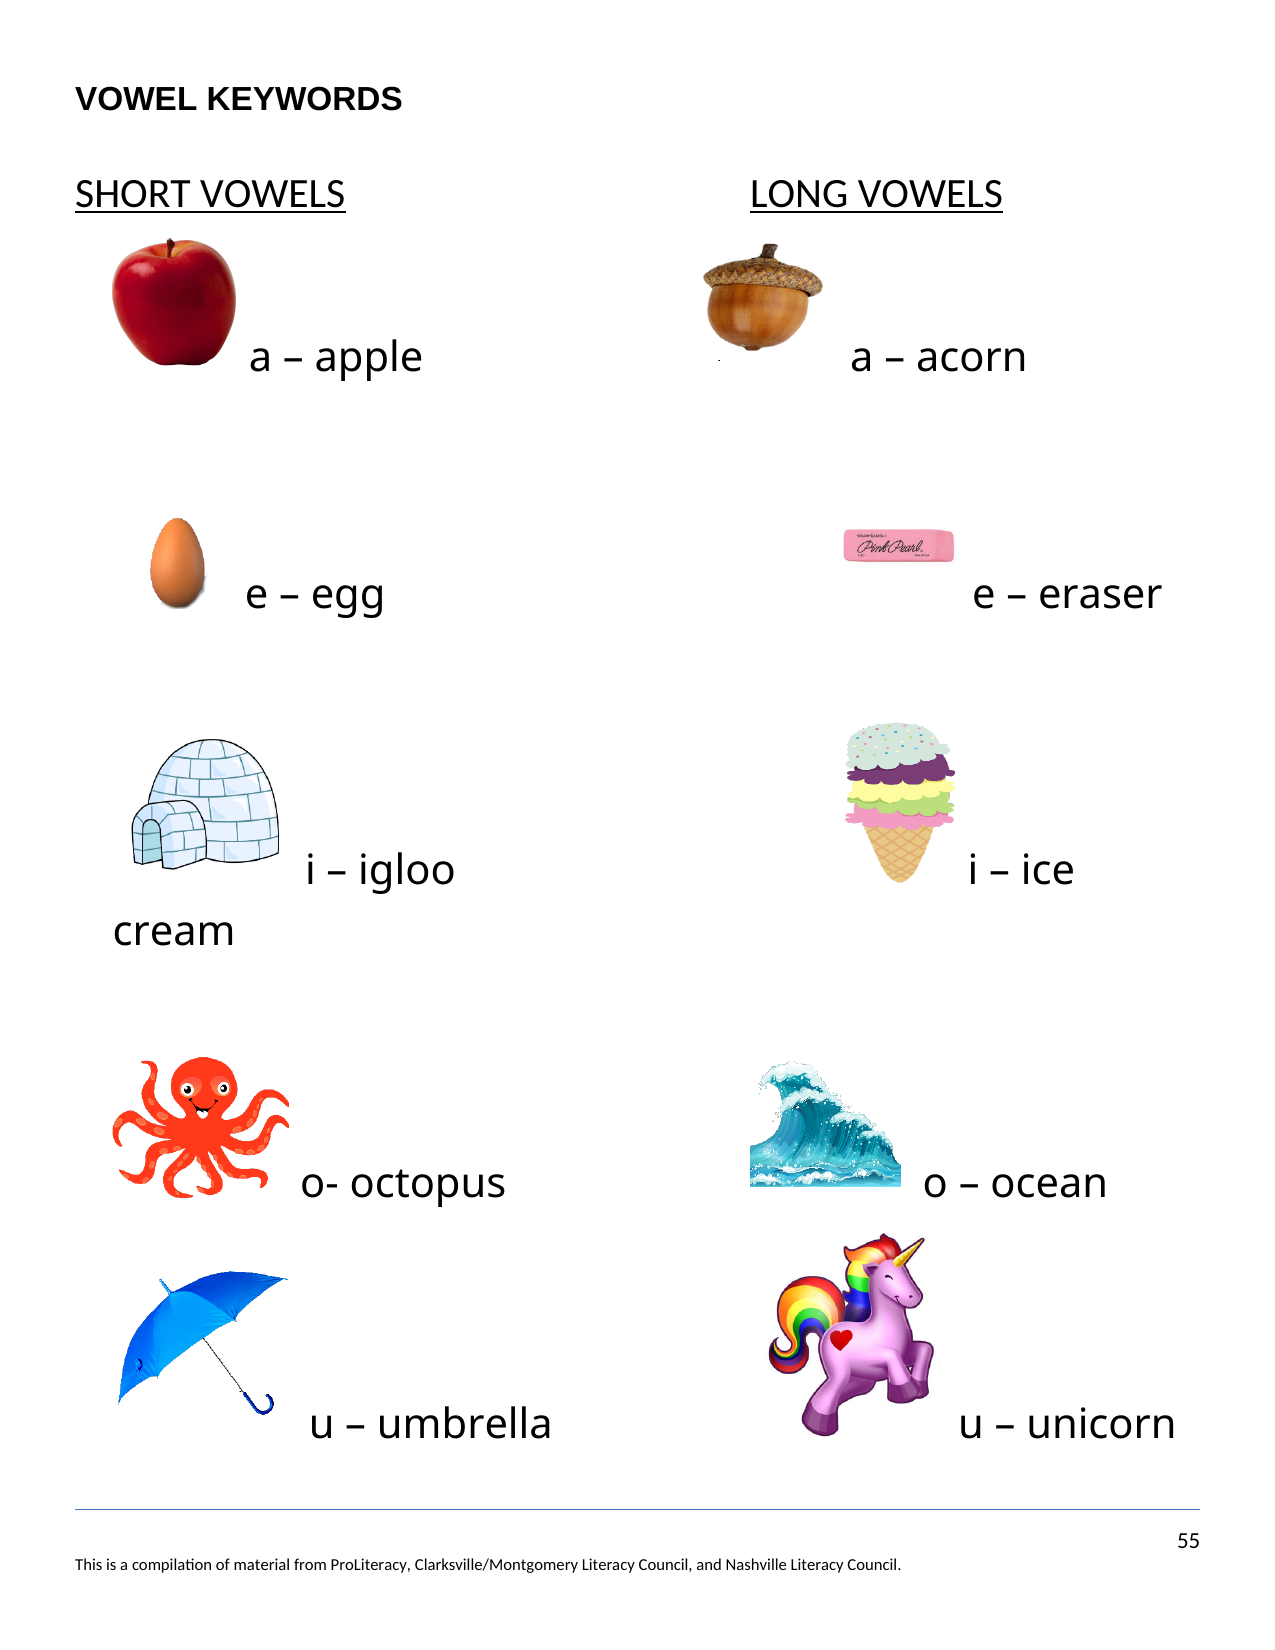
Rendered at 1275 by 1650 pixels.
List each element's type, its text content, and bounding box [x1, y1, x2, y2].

picture [750, 1056, 901, 1186]
picture [825, 721, 968, 885]
picture [112, 516, 245, 609]
picture [112, 1253, 298, 1439]
picture [675, 242, 850, 366]
text SHORT VOWELS LONG VOWELS [75, 167, 1200, 218]
picture [112, 720, 305, 885]
text i – igloo i – ice cream [112, 720, 1200, 958]
subtitle VOWEL KEYWORDS [75, 79, 1200, 118]
picture [825, 482, 972, 609]
picture [112, 238, 236, 365]
picture [750, 1230, 958, 1439]
text a – apple a – acorn [112, 239, 1200, 383]
text e – egg e – eraser [112, 482, 1200, 621]
picture [112, 1057, 289, 1198]
